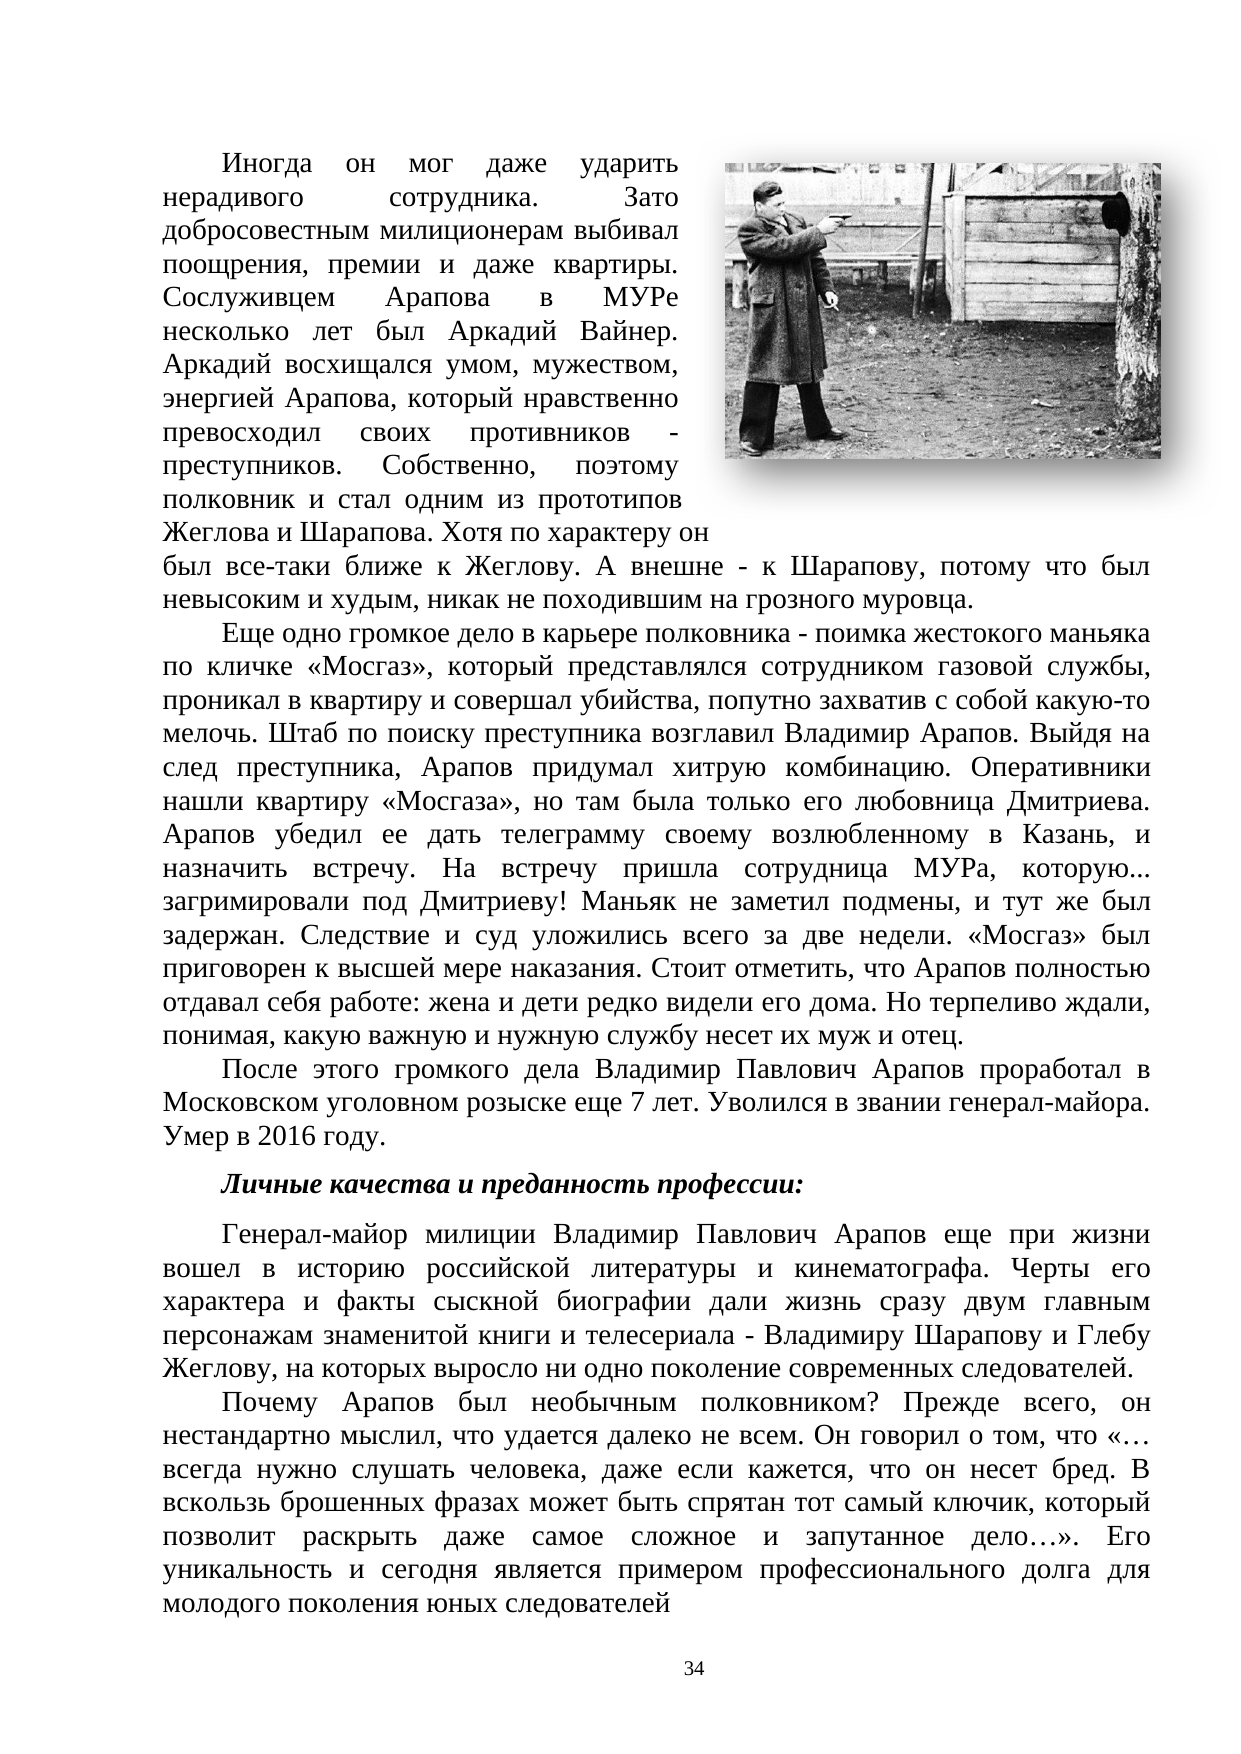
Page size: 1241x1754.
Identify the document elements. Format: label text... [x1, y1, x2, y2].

text Еще одно громкое дело в карьере полковника - поимка жестокого маньяка по кличке «Мосгаз», который представлялся сотрудником газовой службы, проникал в квартиру и совершал убийства, попутно захватив с собой какую-то мелочь. Штаб по поиску преступника возглавил Владимир Арапов. Выйдя на след преступника, Арапов придумал хитрую комбинацию. Оперативники нашли квартиру «Мосгаза», но там была только его любовница Дмитриева. Арапов убедил ее дать телеграмму своему возлюбленному в Казань, и назначить встречу. На встречу пришла сотрудница МУРа, которую... загримировали под Дмитриеву! Маньяк не заметил подмены, и тут же был задержан. Следствие и суд уложились всего за две недели. «Мосгаз» был приговорен к высшей мере наказания. Стоит отметить, что Арапов полностью отдавал себя работе: жена и дети редко видели его дома. Но терпеливо ждали, понимая, какую важную и нужную службу несет их муж и отец. [162, 615, 1152, 1051]
text Личные качества и преданность профессии: [162, 1166, 1152, 1199]
text Иногда он мог даже ударить нерадивого сотрудника. Зато добросовестным милиционерам выбивал поощрения, премии и даже квартиры. Сослуживцем Арапова в МУРе несколько лет был Аркадий Вайнер. Аркадий восхищался умом, мужеством, энергией Арапова, который нравственно превосходил своих противников - преступников. Собственно, поэтому полковник и стал одним из прототипов Жеглова и Шарапова. Хотя по характеру он был все-таки ближе к Жеглову. А внешне - к Шарапову, потому что был невысоким и худым, никак не походившим на грозного муровца. [162, 145, 1152, 615]
text После этого громкого дела Владимир Павлович Арапов проработал в Московском уголовном розыске еще 7 лет. Уволился в звании генерал-майора. Умер в 2016 году. [162, 1051, 1152, 1152]
picture [1152, 163, 1161, 459]
text Почему Арапов был необычным полковником? Прежде всего, он нестандартно мыслил, что удается далеко не всем. Он говорил о том, что «…всегда нужно слушать человека, даже если кажется, что он несет бред. В вскользь брошенных фразах может быть спрятан тот самый ключик, который позволит раскрыть даже самое сложное и запутанное дело…». Его уникальность и сегодня является примером профессионального долга для молодого поколения юных следователей [162, 1384, 1152, 1619]
text Генерал-майор милиции Владимир Павлович Арапов еще при жизни вошел в историю российской литературы и кинематографа. Черты его характера и факты сыскной биографии дали жизнь сразу двум главным персонажам знаменитой книги и телесериала - Владимиру Шарапову и Глебу Жеглову, на которых выросло ни одно поколение современных следователей. [162, 1216, 1152, 1384]
